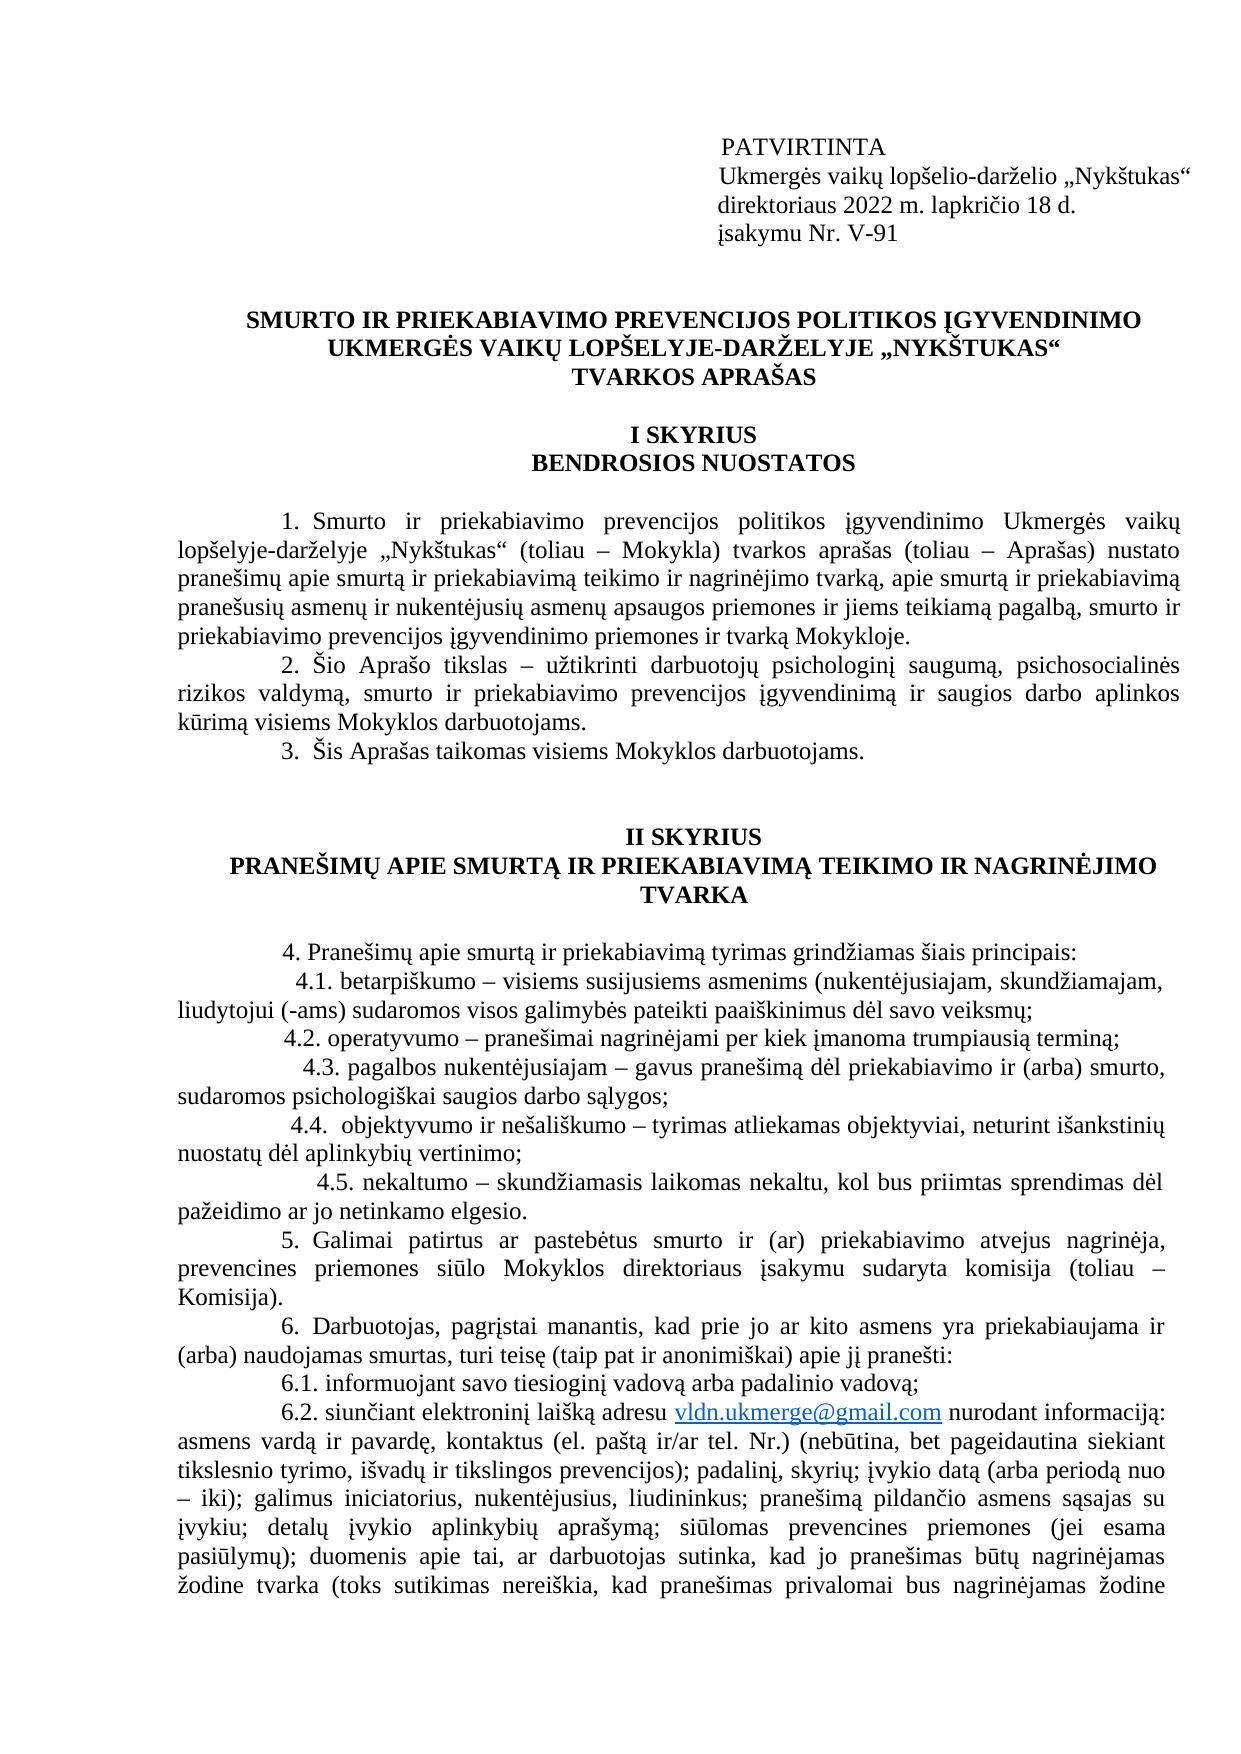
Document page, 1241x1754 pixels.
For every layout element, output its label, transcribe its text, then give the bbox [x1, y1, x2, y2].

text 4.2. operatyvumo – pranešimai nagrinėjami per kiek įmanoma trumpiausią terminą; [177, 1023, 1166, 1052]
text PATVIRTINTA [658, 132, 1211, 161]
text 4. Pranešimų apie smurtą ir priekabiavimą tyrimas grindžiamas šiais principais: [176, 937, 1166, 966]
text I SKYRIUS [176, 420, 1211, 448]
subtitle TVARKOS APRAŠAS [177, 362, 1211, 391]
text 4.1. betarpiškumo – visiems susijusiems asmenims (nukentėjusiajam, skundžiamajam, liudytojui (-ams) sudaromos visos galimybės pateikti paaiškinimus dėl savo veiksmų; [177, 966, 1166, 1023]
list Šis Aprašas taikomas visiems Mokyklos darbuotojams. [177, 736, 1181, 765]
text II SKYRIUS [176, 822, 1211, 851]
list Smurto ir priekabiavimo prevencijos politikos įgyvendinimo Ukmergės vaikų lopšelyje-darželyje „Nykštukas“ (toliau – Mokykla) tvarkos aprašas (toliau – Aprašas) nustato pranešimų apie smurtą ir priekabiavimą teikimo ir nagrinėjimo tvarką, apie smurtą ir priekabiavimą pranešusių asmenų ir nukentėjusių asmenų apsaugos priemones ir jiems teikiamą pagalbą, smurto ir priekabiavimo prevencijos įgyvendinimo priemones ir tvarką Mokykloje. [177, 506, 1181, 650]
list Šio Aprašo tikslas – užtikrinti darbuotojų psichologinį saugumą, psichosocialinės rizikos valdymą, smurto ir priekabiavimo prevencijos įgyvendinimą ir saugios darbo aplinkos kūrimą visiems Mokyklos darbuotojams. [177, 650, 1181, 736]
subtitle SMURTO IR PRIEKABIAVIMO PREVENCIJOS POLITIKOS ĮGYVENDINIMO UKMERGĖS VAIKŲ LOPŠELYJE-DARŽELYJE „NYKŠTUKAS“ [177, 305, 1211, 362]
text direktoriaus 2022 m. lapkričio 18 d. [717, 190, 1211, 218]
text 4.5. nekaltumo – skundžiamasis laikomas nekaltu, kol bus priimtas sprendimas dėl pažeidimo ar jo netinkamo elgesio. [177, 1167, 1166, 1225]
text BENDROSIOS NUOSTATOS [176, 448, 1211, 477]
text 4.4. objektyvumo ir nešališkumo – tyrimas atliekamas objektyviai, neturint išankstinių nuostatų dėl aplinkybių vertinimo; [177, 1110, 1166, 1167]
text 4.3. pagalbos nukentėjusiajam – gavus pranešimą dėl priekabiavimo ir (arba) smurto, sudaromos psichologiškai saugios darbo sąlygos; [177, 1052, 1166, 1110]
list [177, 1397, 1166, 1598]
list Galimai patirtus ar pastebėtus smurto ir (ar) priekabiavimo atvejus nagrinėja, prevencines priemones siūlo Mokyklos direktoriaus įsakymu sudaryta komisija (toliau – Komisija). [177, 1225, 1166, 1311]
text PRANEŠIMŲ APIE SMURTĄ IR PRIEKABIAVIMĄ TEIKIMO IR NAGRINĖJIMO TVARKA [176, 851, 1211, 908]
text Ukmergės vaikų lopšelio-darželio „Nykštukas“ [643, 161, 1211, 190]
list informuojant savo tiesioginį vadovą arba padalinio vadovą; [177, 1368, 1166, 1397]
list Darbuotojas, pagrįstai manantis, kad prie jo ar kito asmens yra priekabiaujama ir (arba) naudojamas smurtas, turi teisę (taip pat ir anonimiškai) apie jį pranešti: [177, 1311, 1166, 1368]
text įsakymu Nr. V-91 [717, 218, 1211, 247]
